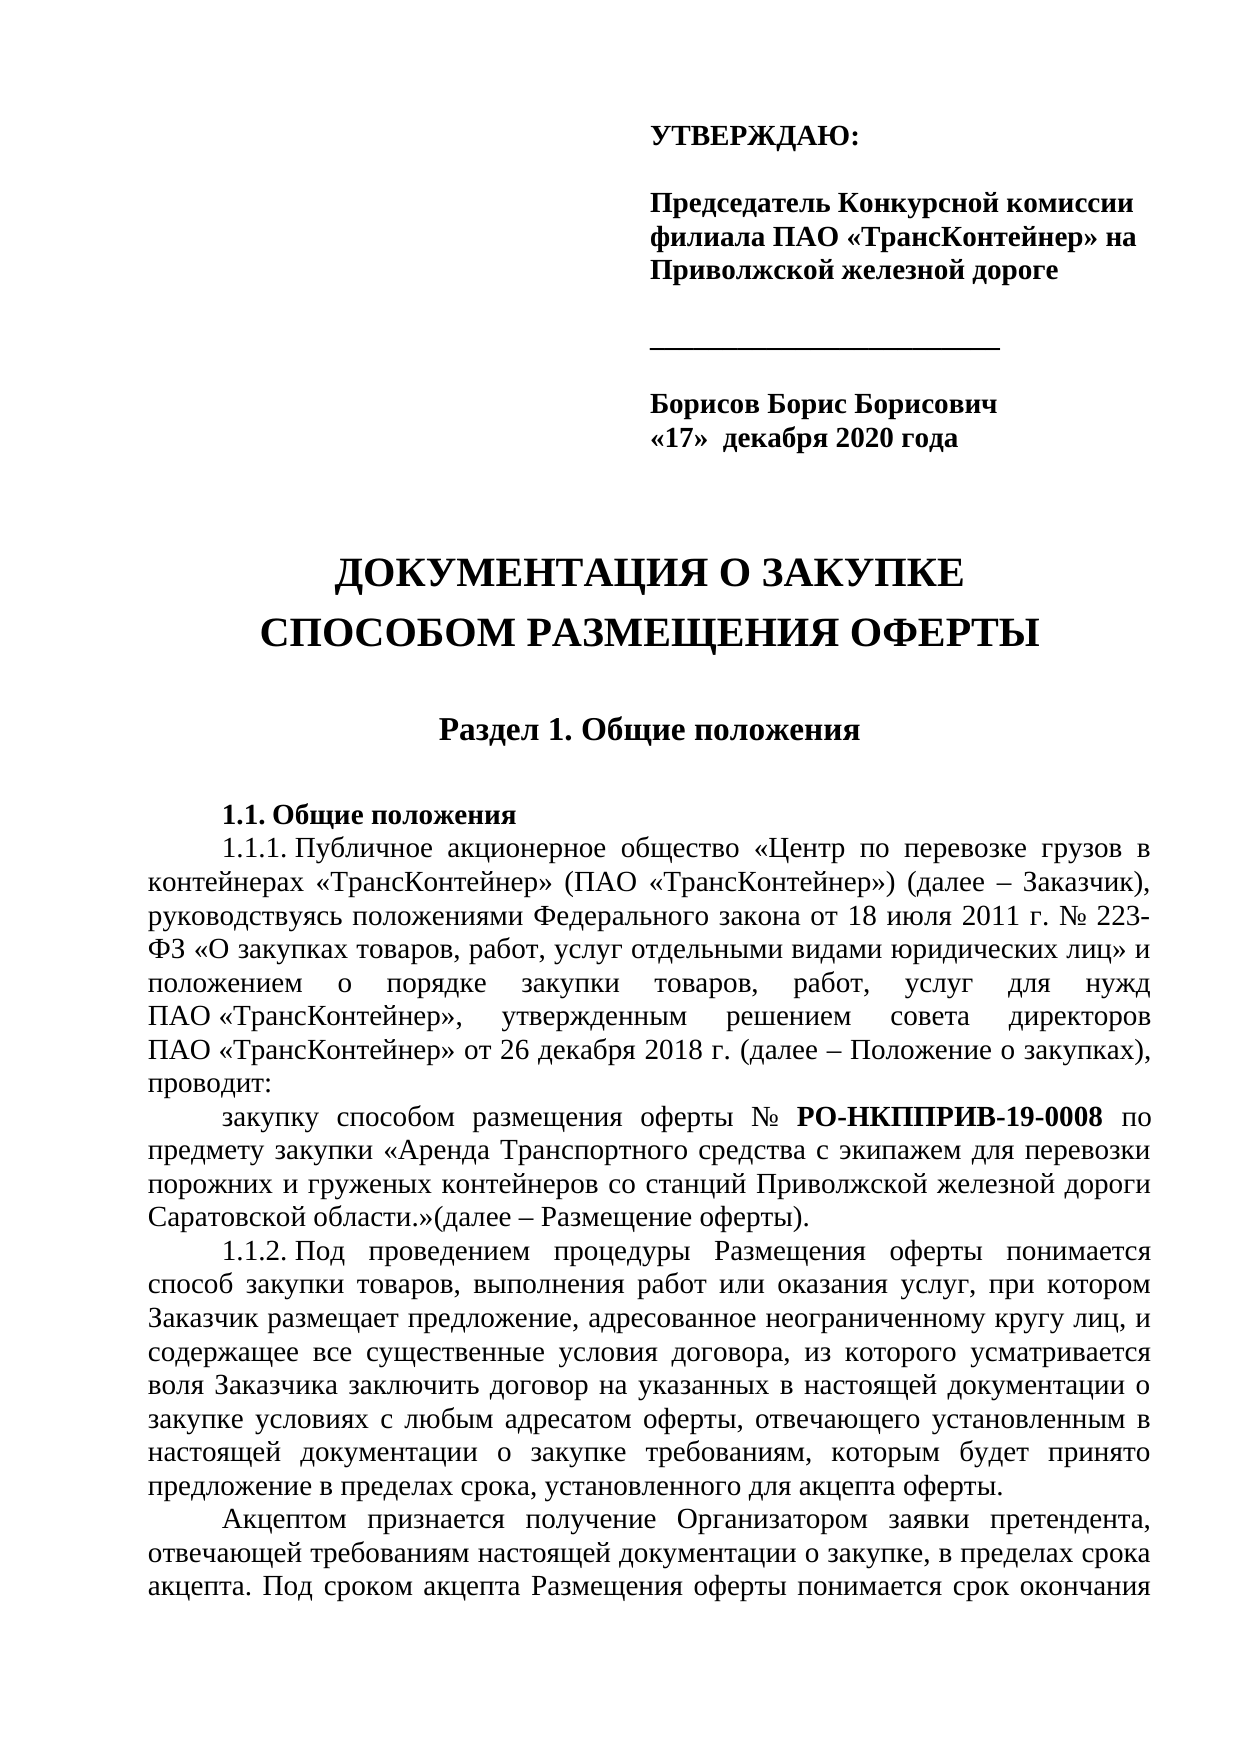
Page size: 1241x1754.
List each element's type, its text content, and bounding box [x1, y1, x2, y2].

text Председатель Конкурсной комиссии филиала ПАО «ТрансКонтейнер» на [650, 185, 1152, 252]
text закупку способом размещения оферты № РО-НКППРИВ-19-0008 по предмету закупки «Аренда Транспортного средства с экипажем для перевозки порожних и груженых контейнеров со станций Приволжской железной дороги Саратовской области.»(далее – Размещение оферты). [148, 1099, 1152, 1233]
text Борисов Борис Борисович [650, 386, 1152, 420]
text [148, 1501, 1152, 1602]
text Приволжской железной дороге [650, 252, 1152, 286]
text СПОСОБОМ РАЗМЕЩЕНИЯ ОФЕРТЫ [148, 608, 1152, 656]
text УТВЕРЖДАЮ: [650, 118, 1152, 152]
text Раздел 1. Общие положения [148, 709, 1152, 748]
text «17» декабря 2020 года [650, 420, 1152, 453]
text ДОКУМЕНТАЦИЯ О ЗАКУПКЕ [148, 547, 1152, 595]
list Общие положения [148, 797, 1152, 831]
list Публичное акционерное общество «Центр по перевозке грузов в контейнерах «ТрансКонтейнер» (ПАО «ТрансКонтейнер») (далее – Заказчик), руководствуясь положениями Федерального закона от 18 июля 2011 г. № 223-ФЗ «О закупках товаров, работ, услуг отдельными видами юридических лиц» и положением о порядке закупки товаров, работ, услуг для нужд ПАО «ТрансКонтейнер», утвержденным решением совета директоров ПАО «ТрансКонтейнер» от 26 декабря 2018 г. (далее – Положение о закупках), проводит: [148, 831, 1152, 1099]
text ________________________ [650, 319, 1152, 353]
list Под проведением процедуры Размещения оферты понимается способ закупки товаров, выполнения работ или оказания услуг, при котором Заказчик размещает предложение, адресованное неограниченному кругу лиц, и содержащее все существенные условия договора, из которого усматривается воля Заказчика заключить договор на указанных в настоящей документации о закупке условиях с любым адресатом оферты, отвечающего установленным в настоящей документации о закупке требованиям, которым будет принято предложение в пределах срока, установленного для акцепта оферты. [148, 1233, 1152, 1501]
